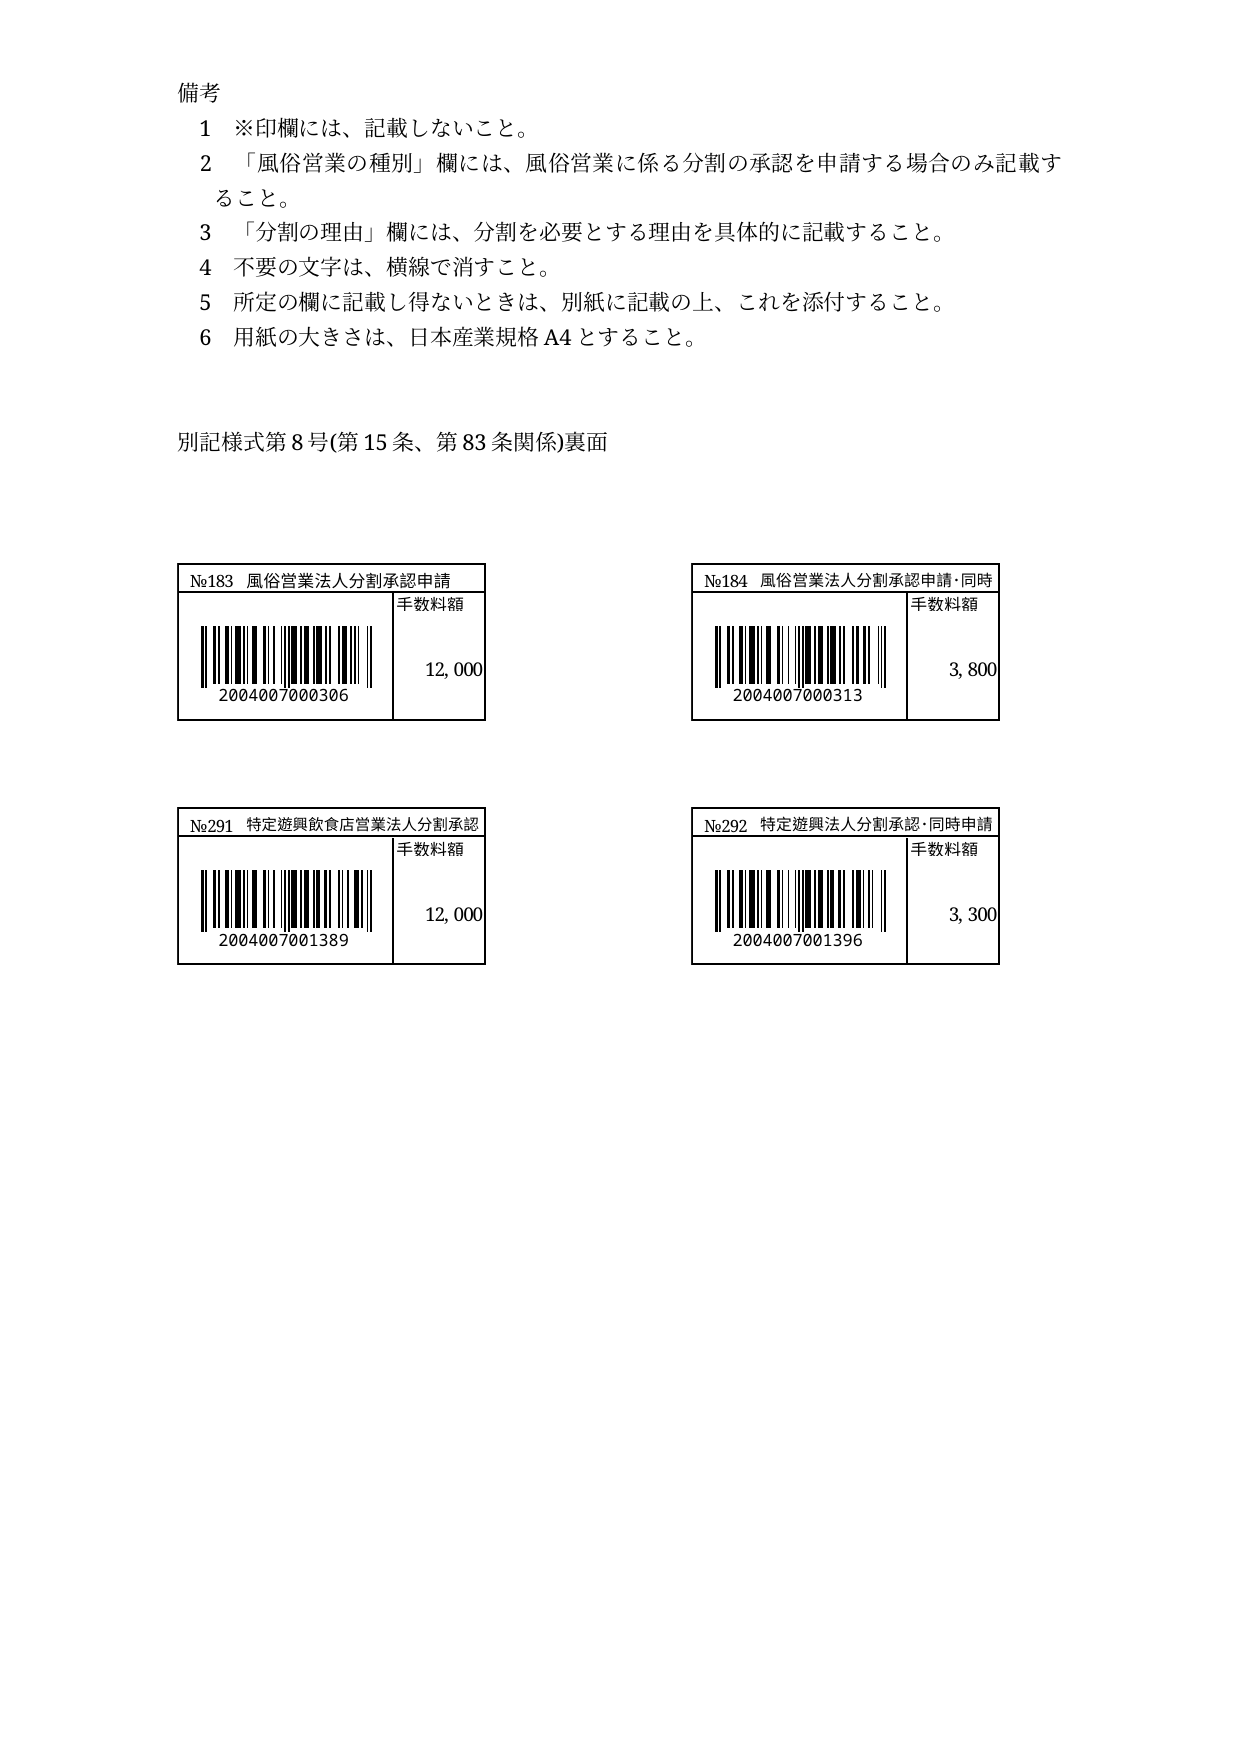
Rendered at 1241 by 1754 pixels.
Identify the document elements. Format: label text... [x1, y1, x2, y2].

text 2 「風俗営業の種別」欄には、風俗営業に係る分割の承認を申請する場合のみ記載すること。 [177, 144, 1063, 214]
text 3 「分割の理由」欄には、分割を必要とする理由を具体的に記載すること。 [177, 214, 1063, 249]
text 5 所定の欄に記載し得ないときは、別紙に記載の上、これを添付すること。 [177, 284, 1063, 319]
text 備考 [177, 74, 1063, 109]
text 4 不要の文字は、横線で消すこと。 [177, 249, 1063, 284]
text 6 用紙の大きさは、日本産業規格A4とすること。 [177, 319, 1063, 353]
text 1 ※印欄には、記載しないこと。 [177, 109, 1063, 144]
text 別記様式第8号(第15条、第83条関係)裏面 [177, 423, 1063, 458]
